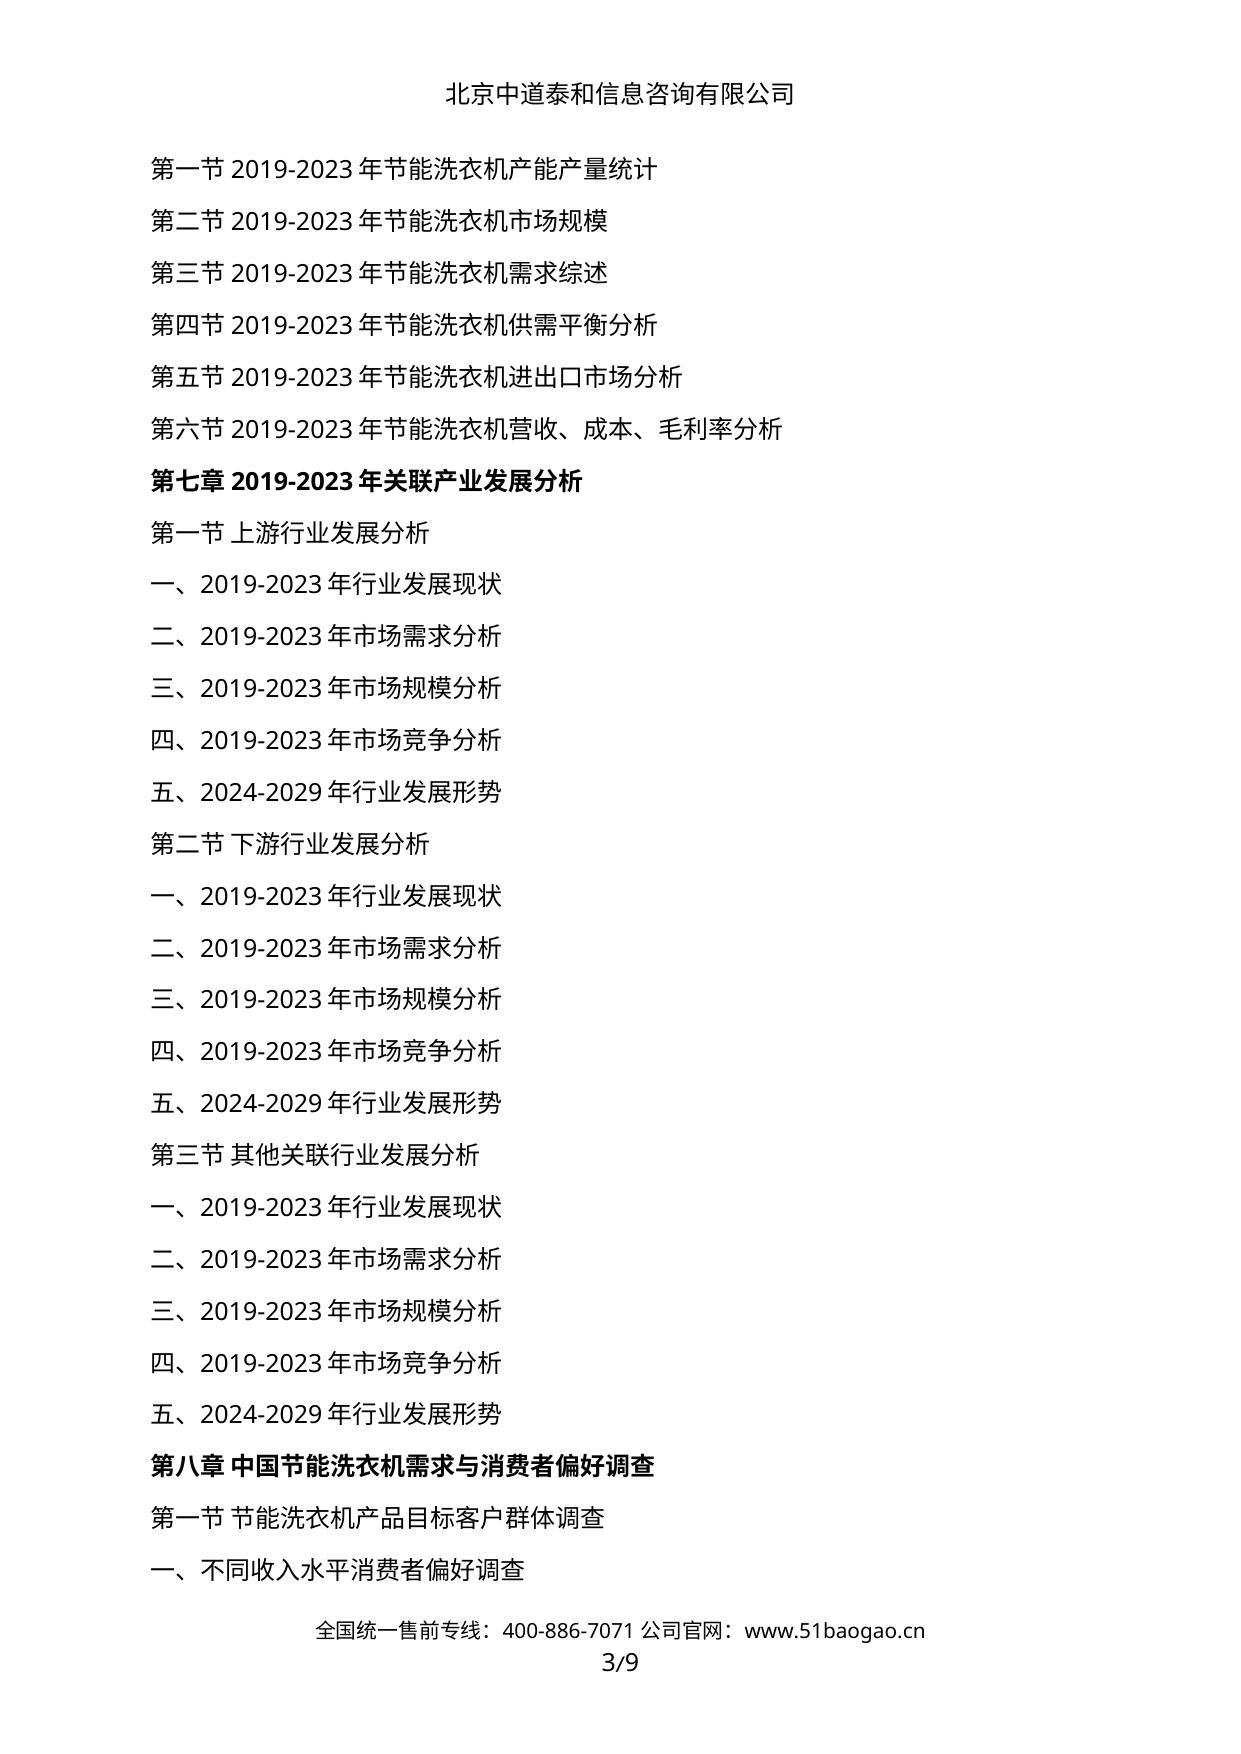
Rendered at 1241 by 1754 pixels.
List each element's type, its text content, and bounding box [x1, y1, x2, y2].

text 五、2024-2029年行业发展形势 [150, 1084, 1090, 1120]
text 二、2019-2023年市场需求分析 [150, 1239, 1090, 1276]
text 第三节 其他关联行业发展分析 [150, 1136, 1090, 1172]
text 三、2019-2023年市场规模分析 [150, 980, 1090, 1016]
text 四、2019-2023年市场竞争分析 [150, 1343, 1090, 1379]
text 五、2024-2029年行业发展形势 [150, 1395, 1090, 1431]
text 二、2019-2023年市场需求分析 [150, 617, 1090, 653]
text 三、2019-2023年市场规模分析 [150, 669, 1090, 705]
text 四、2019-2023年市场竞争分析 [150, 721, 1090, 757]
text 第六节 2019-2023年节能洗衣机营收、成本、毛利率分析 [150, 409, 1090, 446]
text 一、2019-2023年行业发展现状 [150, 565, 1090, 601]
text 第五节 2019-2023年节能洗衣机进出口市场分析 [150, 357, 1090, 394]
text 第四节 2019-2023年节能洗衣机供需平衡分析 [150, 306, 1090, 342]
text 第二节 下游行业发展分析 [150, 824, 1090, 861]
text 第七章 2019-2023年关联产业发展分析 [150, 461, 1090, 497]
text 第一节 2019-2023年节能洗衣机产能产量统计 [150, 150, 1090, 186]
text 二、2019-2023年市场需求分析 [150, 928, 1090, 964]
text 一、不同收入水平消费者偏好调查 [150, 1551, 1090, 1587]
text 第八章 中国节能洗衣机需求与消费者偏好调查 [150, 1447, 1090, 1483]
text 第二节 2019-2023年节能洗衣机市场规模 [150, 202, 1090, 238]
text 五、2024-2029年行业发展形势 [150, 772, 1090, 809]
text 四、2019-2023年市场竞争分析 [150, 1032, 1090, 1068]
text 第三节 2019-2023年节能洗衣机需求综述 [150, 254, 1090, 290]
text 第一节 节能洗衣机产品目标客户群体调查 [150, 1499, 1090, 1535]
text 三、2019-2023年市场规模分析 [150, 1291, 1090, 1327]
text 一、2019-2023年行业发展现状 [150, 876, 1090, 912]
text 一、2019-2023年行业发展现状 [150, 1187, 1090, 1224]
text 第一节 上游行业发展分析 [150, 513, 1090, 549]
